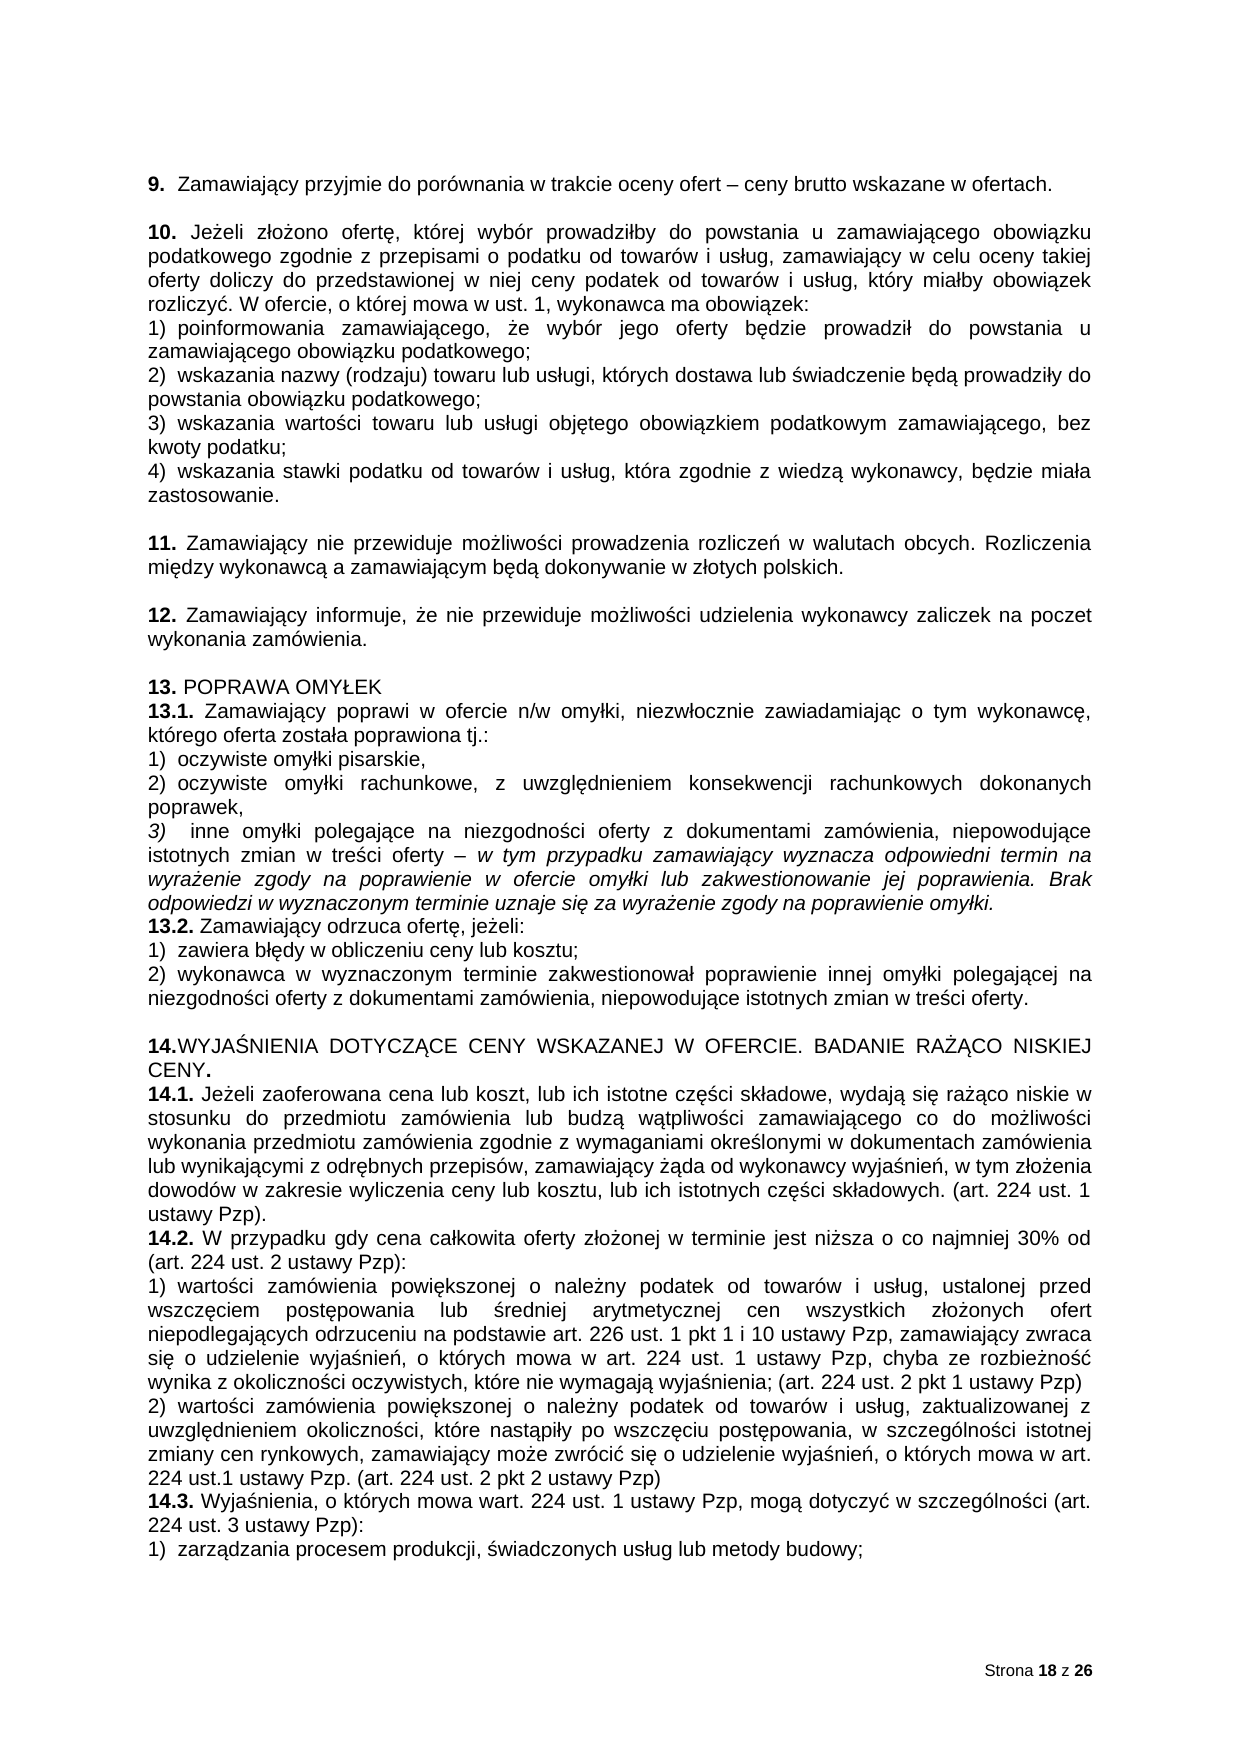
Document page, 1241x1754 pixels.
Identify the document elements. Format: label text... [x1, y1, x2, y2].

text 1) poinformowania zamawiającego, że wybór jego oferty będzie prowadził do powstania u zamawiającego obowiązku podatkowego; [148, 315, 1093, 363]
text 14.3. Wyjaśnienia, o których mowa wart. 224 ust. 1 ustawy Pzp, mogą dotyczyć w szczególności (art. 224 ust. 3 ustawy Pzp): [148, 1489, 1093, 1537]
list Zamawiający nie przewiduje możliwości prowadzenia rozliczeń w walutach obcych. Rozliczenia między wykonawcą a zamawiającym będą dokonywanie w złotych polskich. [148, 531, 1093, 579]
list oczywiste omyłki rachunkowe, z uwzględnieniem konsekwencji rachunkowych dokonanych poprawek, [148, 771, 1093, 818]
list wartości zamówienia powiększonej o należny podatek od towarów i usług, ustalonej przed wszczęciem postępowania lub średniej arytmetycznej cen wszystkich złożonych ofert niepodlegających odrzuceniu na podstawie art. 226 ust. 1 pkt 1 i 10 ustawy Pzp, zamawiający zwraca się o udzielenie wyjaśnień, o których mowa w art. 224 ust. 1 ustawy Pzp, chyba ze rozbieżność wynika z okoliczności oczywistych, które nie wymagają wyjaśnienia; (art. 224 ust. 2 pkt 1 ustawy Pzp) [148, 1274, 1093, 1393]
list Zamawiający przyjmie do porównania w trakcie oceny ofert – ceny brutto wskazane w ofertach. [148, 172, 1093, 196]
text 2) wskazania nazwy (rodzaju) towaru lub usługi, których dostawa lub świadczenie będą prowadziły do powstania obowiązku podatkowego; [148, 363, 1093, 411]
list Zamawiający informuje, że nie przewiduje możliwości udzielenia wykonawcy zaliczek na poczet wykonania zamówienia. [148, 603, 1093, 651]
list zawiera błędy w obliczeniu ceny lub kosztu; [148, 938, 1093, 962]
list oczywiste omyłki pisarskie, [148, 747, 1093, 771]
list POPRAWA OMYŁEK [148, 675, 1093, 699]
text 3) wskazania wartości towaru lub usługi objętego obowiązkiem podatkowym zamawiającego, bez kwoty podatku; [148, 411, 1093, 459]
list Jeżeli złożono ofertę, której wybór prowadziłby do powstania u zamawiającego obowiązku podatkowego zgodnie z przepisami o podatku od towarów i usług, zamawiający w celu oceny takiej oferty doliczy do przedstawionej w niej ceny podatek od towarów i usług, który miałby obowiązek rozliczyć. W ofercie, o której mowa w ust. 1, wykonawca ma obowiązek: [148, 219, 1093, 315]
text 13.2. Zamawiający odrzuca ofertę, jeżeli: [148, 914, 1093, 938]
text 4) wskazania stawki podatku od towarów i usług, która zgodnie z wiedzą wykonawcy, będzie miała zastosowanie. [148, 459, 1093, 507]
list 13.1. Zamawiający poprawi w ofercie n/w omyłki, niezwłocznie zawiadamiając o tym wykonawcę, którego oferta została poprawiona tj.: [148, 699, 1093, 747]
list wykonawca w wyznaczonym terminie zakwestionował poprawienie innej omyłki polegającej na niezgodności oferty z dokumentami zamówienia, niepowodujące istotnych zmian w treści oferty. [148, 962, 1093, 1010]
list zarządzania procesem produkcji, świadczonych usług lub metody budowy; [148, 1537, 1093, 1561]
list inne omyłki polegające na niezgodności oferty z dokumentami zamówienia, niepowodujące istotnych zmian w treści oferty – w tym przypadku zamawiający wyznacza odpowiedni termin na wyrażenie zgody na poprawienie w ofercie omyłki lub zakwestionowanie jej poprawienia. Brak odpowiedzi w wyznaczonym terminie uznaje się za wyrażenie zgody na poprawienie omyłki. [148, 818, 1093, 914]
text 14.2. W przypadku gdy cena całkowita oferty złożonej w terminie jest niższa o co najmniej 30% od (art. 224 ust. 2 ustawy Pzp): [148, 1226, 1093, 1274]
text 2) wartości zamówienia powiększonej o należny podatek od towarów i usług, zaktualizowanej z uwzględnieniem okoliczności, które nastąpiły po wszczęciu postępowania, w szczególności istotnej zmiany cen rynkowych, zamawiający może zwrócić się o udzielenie wyjaśnień, o których mowa w art. 224 ust.1 ustawy Pzp. (art. 224 ust. 2 pkt 2 ustawy Pzp) [148, 1393, 1093, 1489]
text 14.1. Jeżeli zaoferowana cena lub koszt, lub ich istotne części składowe, wydają się rażąco niskie w stosunku do przedmiotu zamówienia lub budzą wątpliwości zamawiającego co do możliwości wykonania przedmiotu zamówienia zgodnie z wymaganiami określonymi w dokumentach zamówienia lub wynikającymi z odrębnych przepisów, zamawiający żąda od wykonawcy wyjaśnień, w tym złożenia dowodów w zakresie wyliczenia ceny lub kosztu, lub ich istotnych części składowych. (art. 224 ust. 1 ustawy Pzp). [148, 1082, 1093, 1226]
list WYJAŚNIENIA DOTYCZĄCE CENY WSKAZANEJ W OFERCIE. BADANIE RAŻĄCO NISKIEJ CENY. [148, 1034, 1093, 1082]
